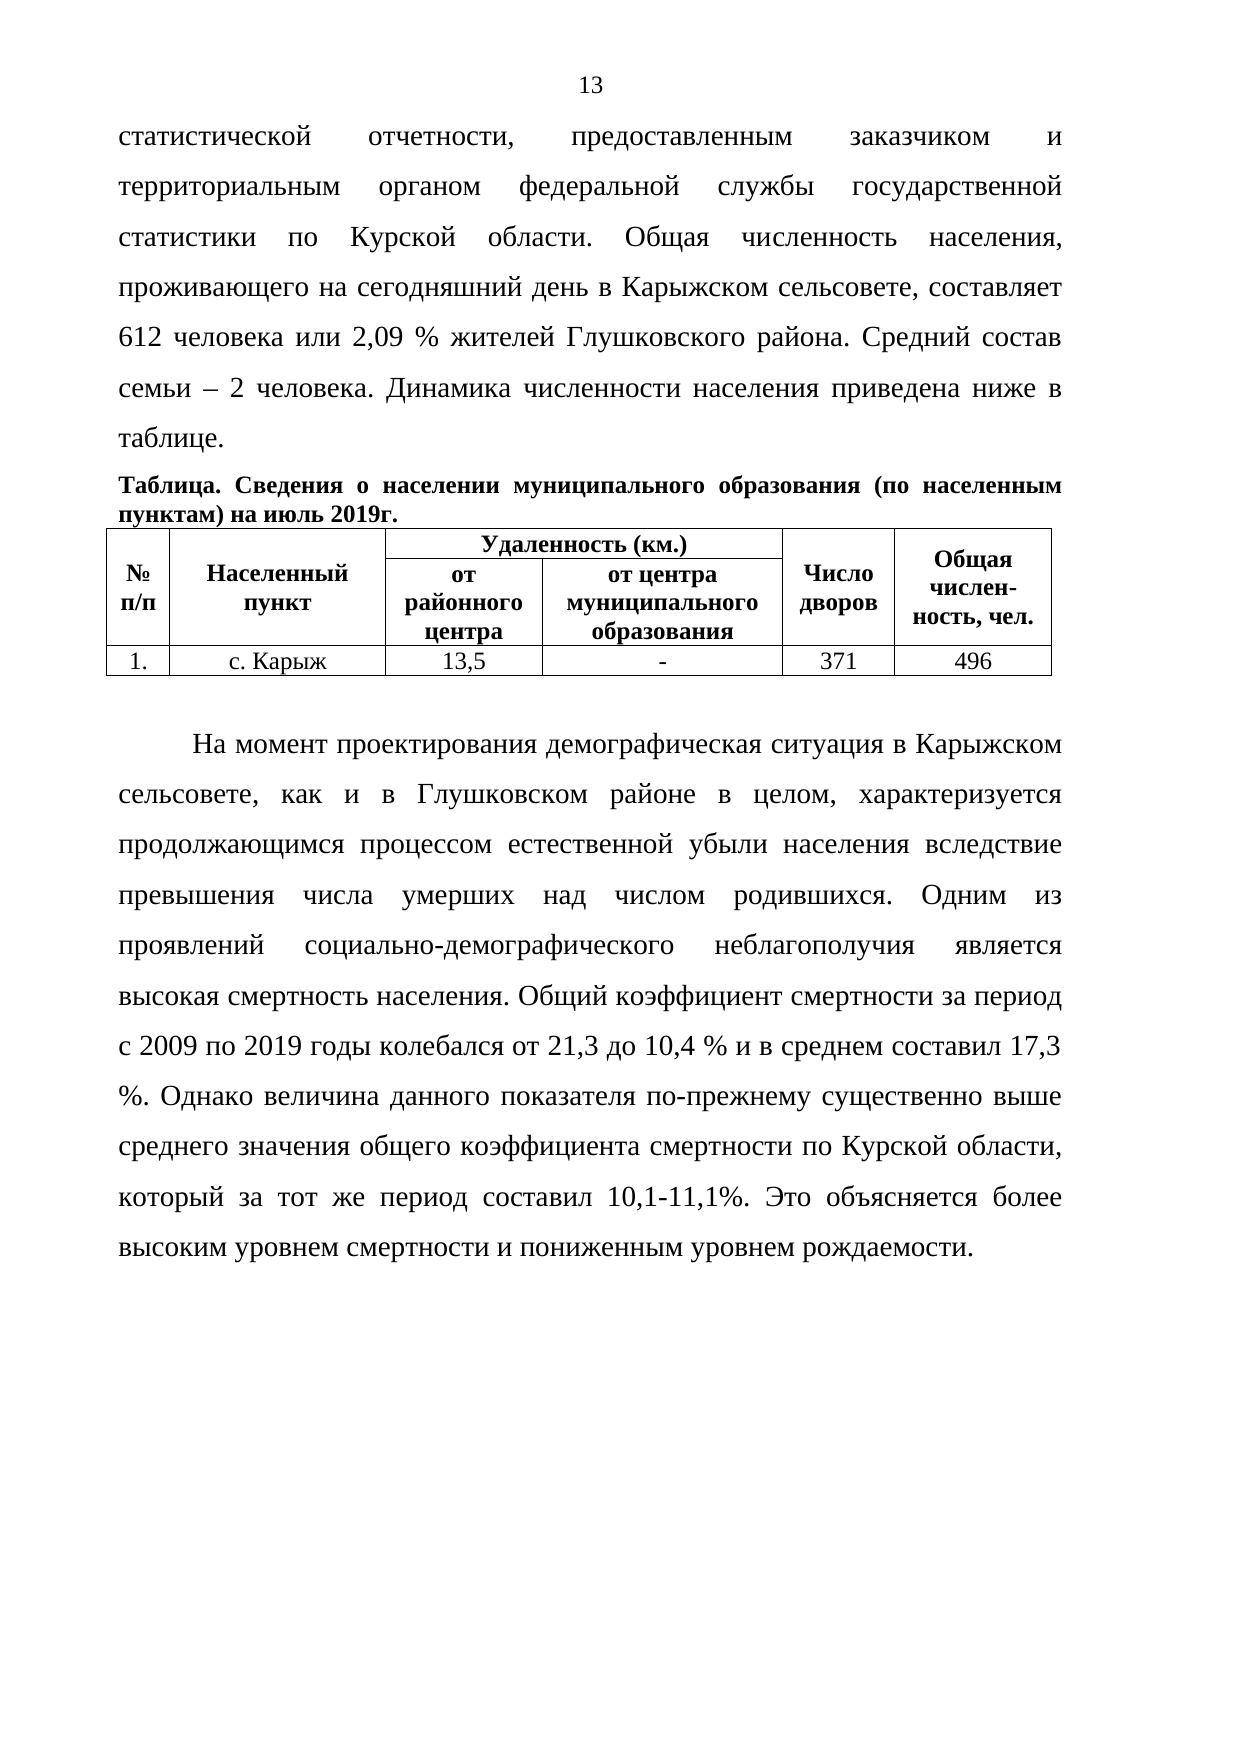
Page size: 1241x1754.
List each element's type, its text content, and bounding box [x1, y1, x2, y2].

table_cell от центра муниципального образования [543, 559, 782, 645]
table_cell с. Карыж [170, 646, 385, 675]
table_cell 496 [895, 646, 1051, 675]
table_header Удаленность (км.) [386, 529, 782, 558]
table_cell 13,5 [386, 646, 542, 675]
table_header Число дворов [783, 529, 894, 645]
table_header Общая численность, чел. [895, 529, 1051, 645]
text На момент проектирования демографическая ситуация в Карыжском сельсовете, как и в Глушковском районе в целом, характеризуется продолжающимся процессом естественной убыли населения вследствие превышения числа умерших над числом родившихся. Одним из проявлений социально-демографического неблагополучия является высокая смертность населения. Общий коэффициент смертности за период с 2009 по 2019 годы колебался от 21,3 до 10,4 % и в среднем составил 17,3 %. Однако величина данного показателя по-прежнему существенно выше среднего значения общего коэффициента смертности по Курской области, который за тот же период составил 10,1-11,1%. Это объясняется более высоким уровнем смертности и пониженным уровнем рождаемости. [118, 726, 1063, 1263]
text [118, 118, 1063, 453]
table_cell 371 [783, 646, 894, 675]
table_cell - [543, 646, 782, 675]
table_cell 1. [107, 646, 169, 675]
table_header № п/п [107, 529, 169, 645]
table_header Населенный пункт [170, 529, 385, 645]
text Таблица. Сведения о населении муниципального образования (по населенным пунктам) на июль 2019г. [118, 470, 1063, 528]
table_cell от районного центра [386, 559, 542, 645]
